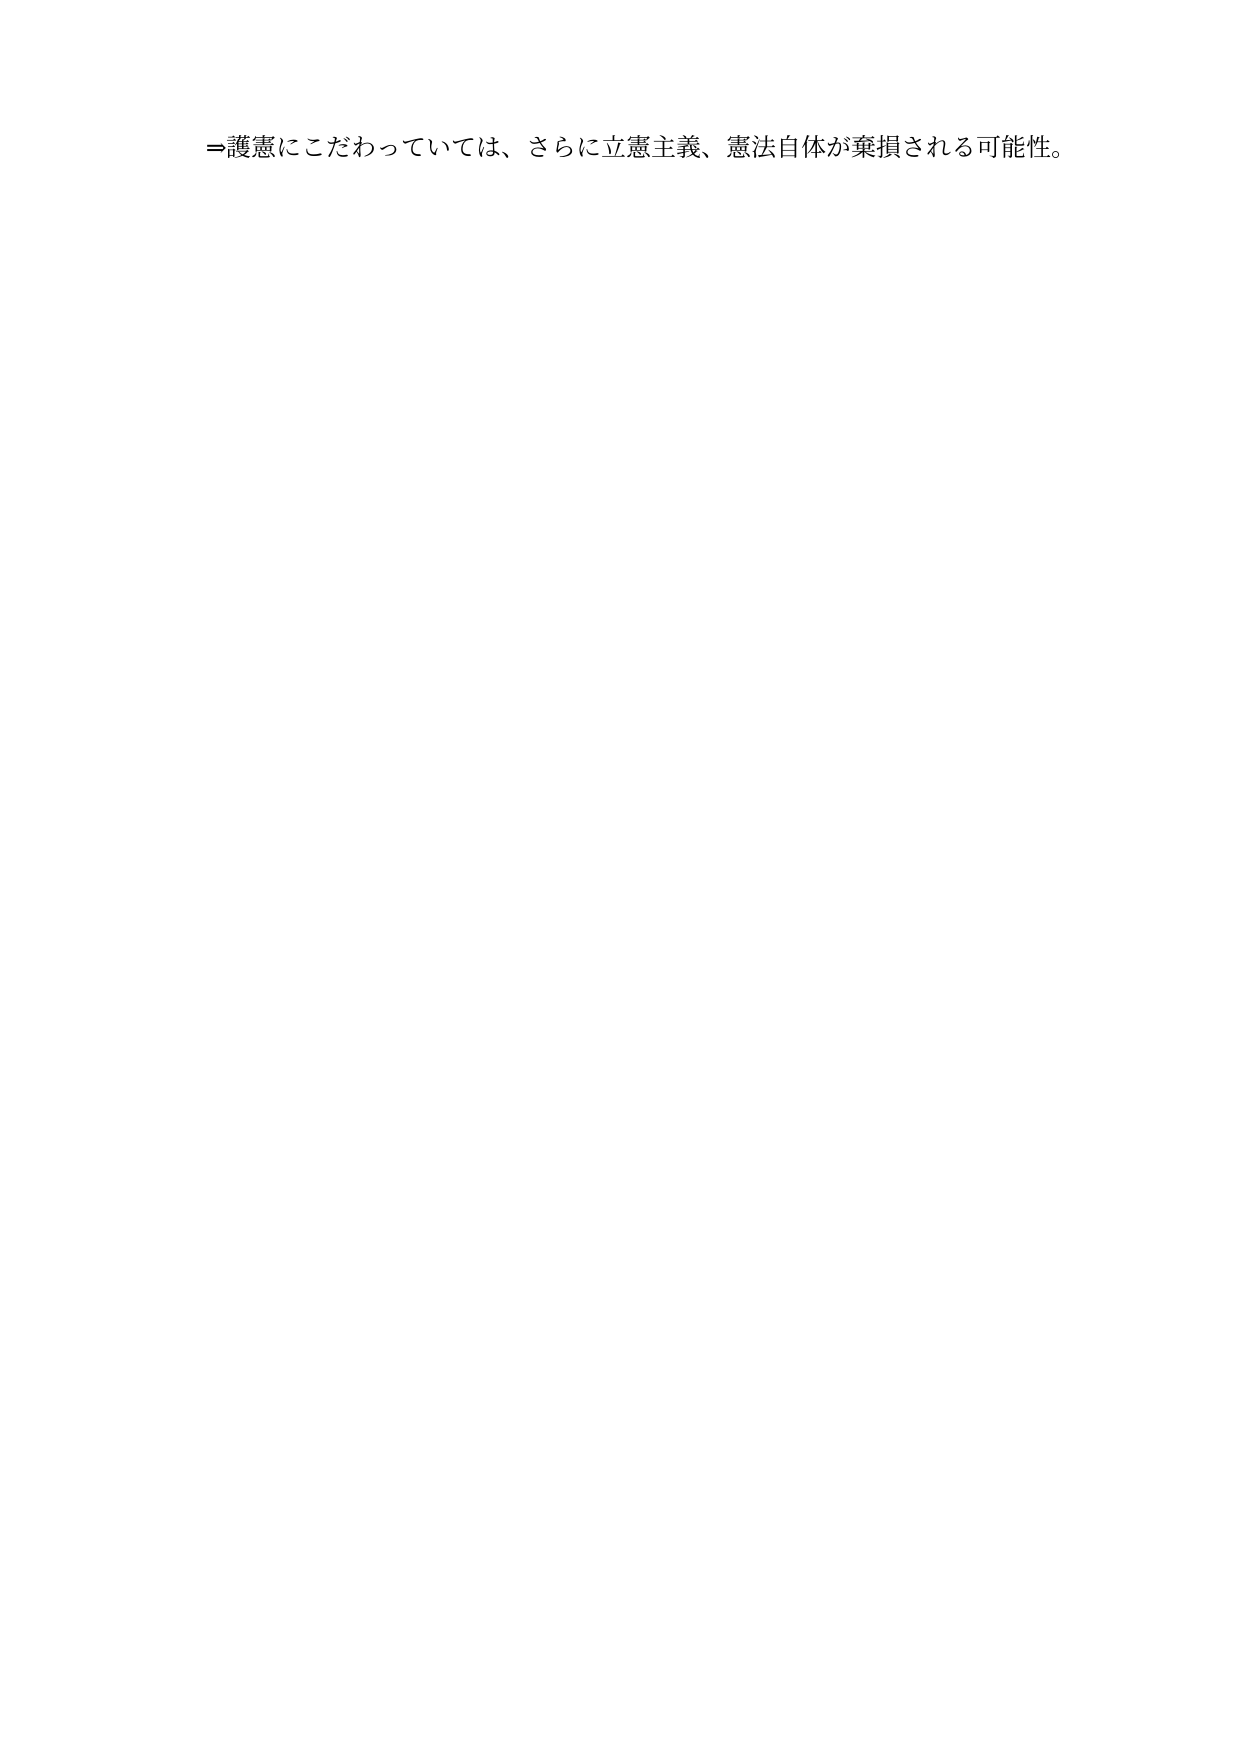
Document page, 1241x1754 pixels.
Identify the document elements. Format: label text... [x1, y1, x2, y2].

text ⇒護憲にこだわっていては、さらに立憲主義、憲法自体が棄損される可能性。 [118, 127, 1122, 164]
